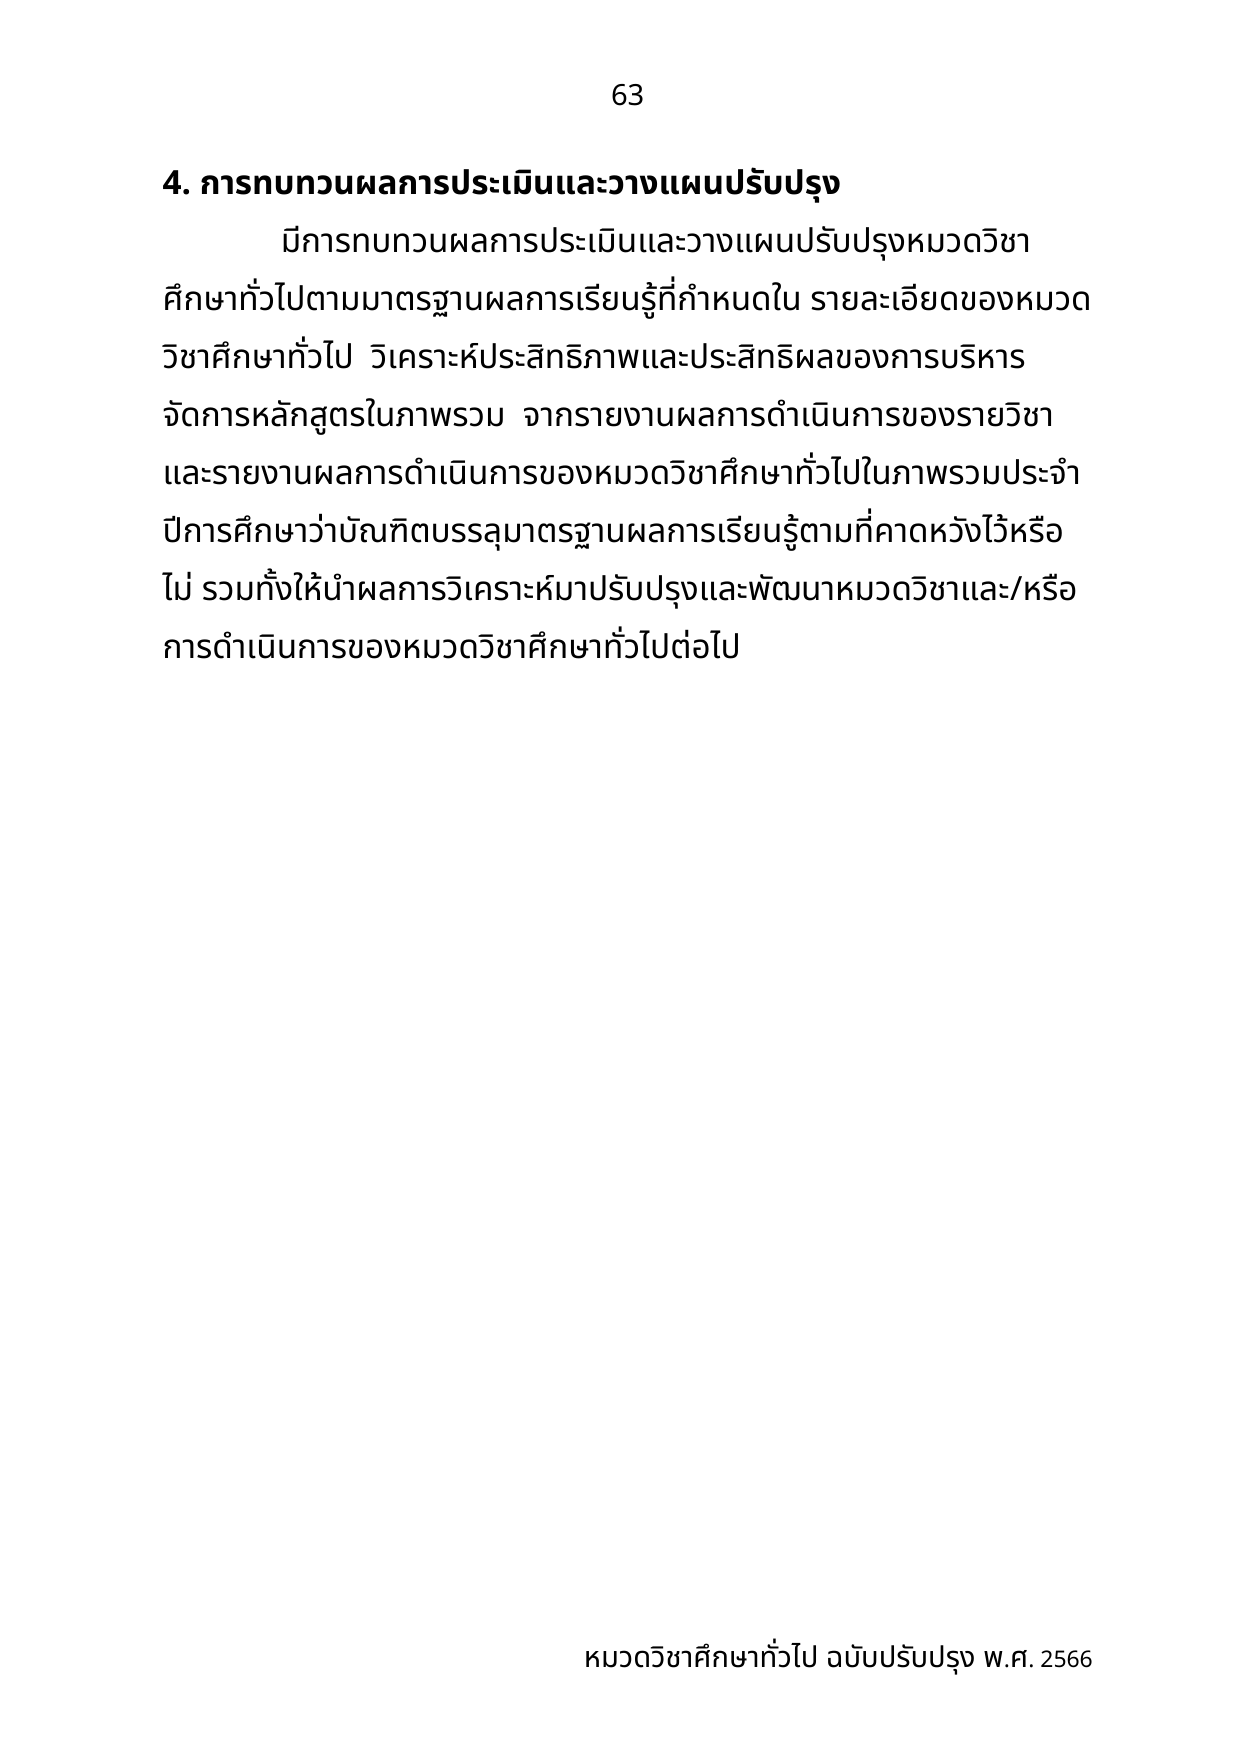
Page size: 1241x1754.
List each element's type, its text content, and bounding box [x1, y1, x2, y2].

text มีการทบทวนผลการประเมินและวางแผนปรับปรุงหมวดวิชาศึกษาทั่วไปตามมาตรฐานผลการเรียนรู้ที่กำหนดใน รายละเอียดของหมวดวิชาศึกษาทั่วไป วิเคราะห์ประสิทธิภาพและประสิทธิผลของการบริหารจัดการหลักสูตรในภาพรวม จากรายงานผลการดำเนินการของรายวิชาและรายงานผลการดำเนินการของหมวดวิชาศึกษาทั่วไปในภาพรวมประจำปีการศึกษาว่าบัณฑิตบรรลุมาตรฐานผลการเรียนรู้ตามที่คาดหวังไว้หรือไม่ รวมทั้งให้นำผลการวิเคราะห์มาปรับปรุงและพัฒนาหมวดวิชาและ/หรือการดำเนินการของหมวดวิชาศึกษาทั่วไปต่อไป [162, 217, 1092, 673]
subtitle 4. การทบทวนผลการประเมินและวางแผนปรับปรุง [162, 159, 1092, 209]
